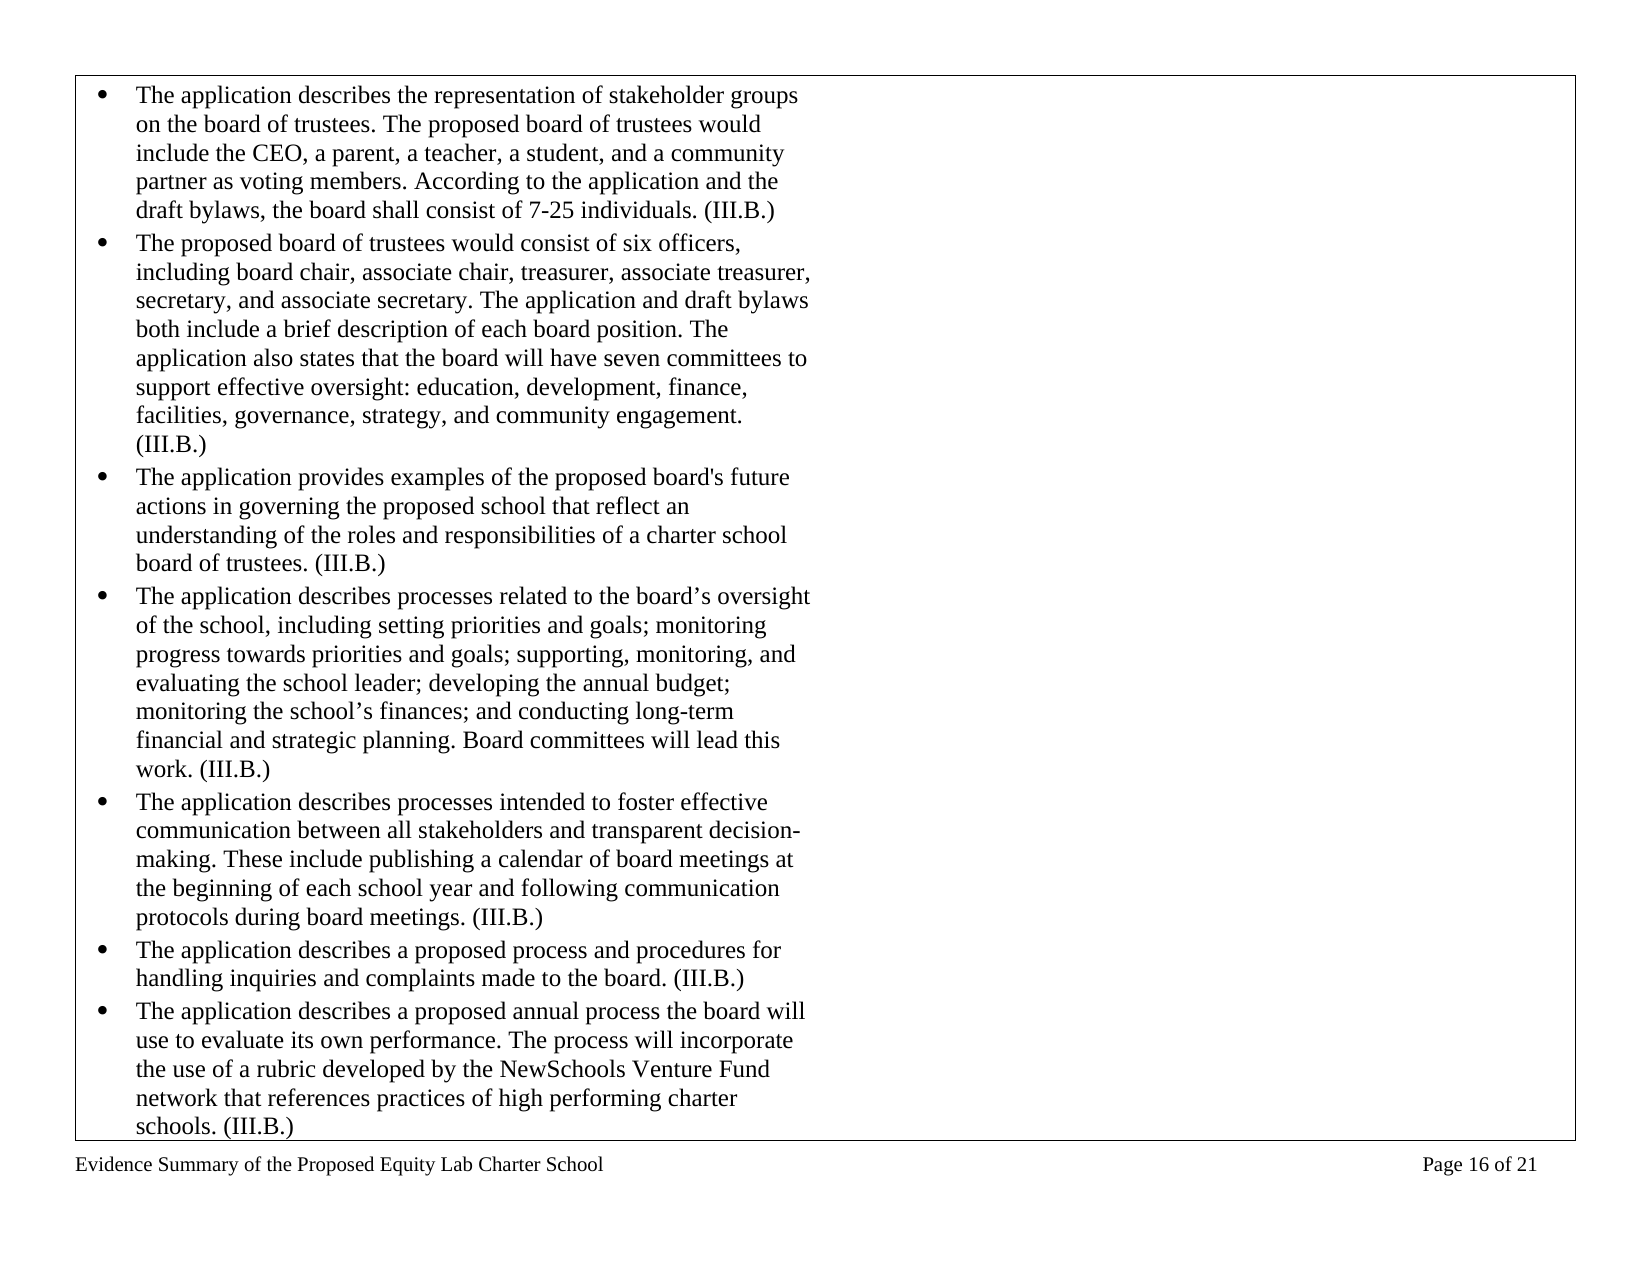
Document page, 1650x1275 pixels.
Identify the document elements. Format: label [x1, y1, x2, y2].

table_header [76, 76, 1575, 1140]
